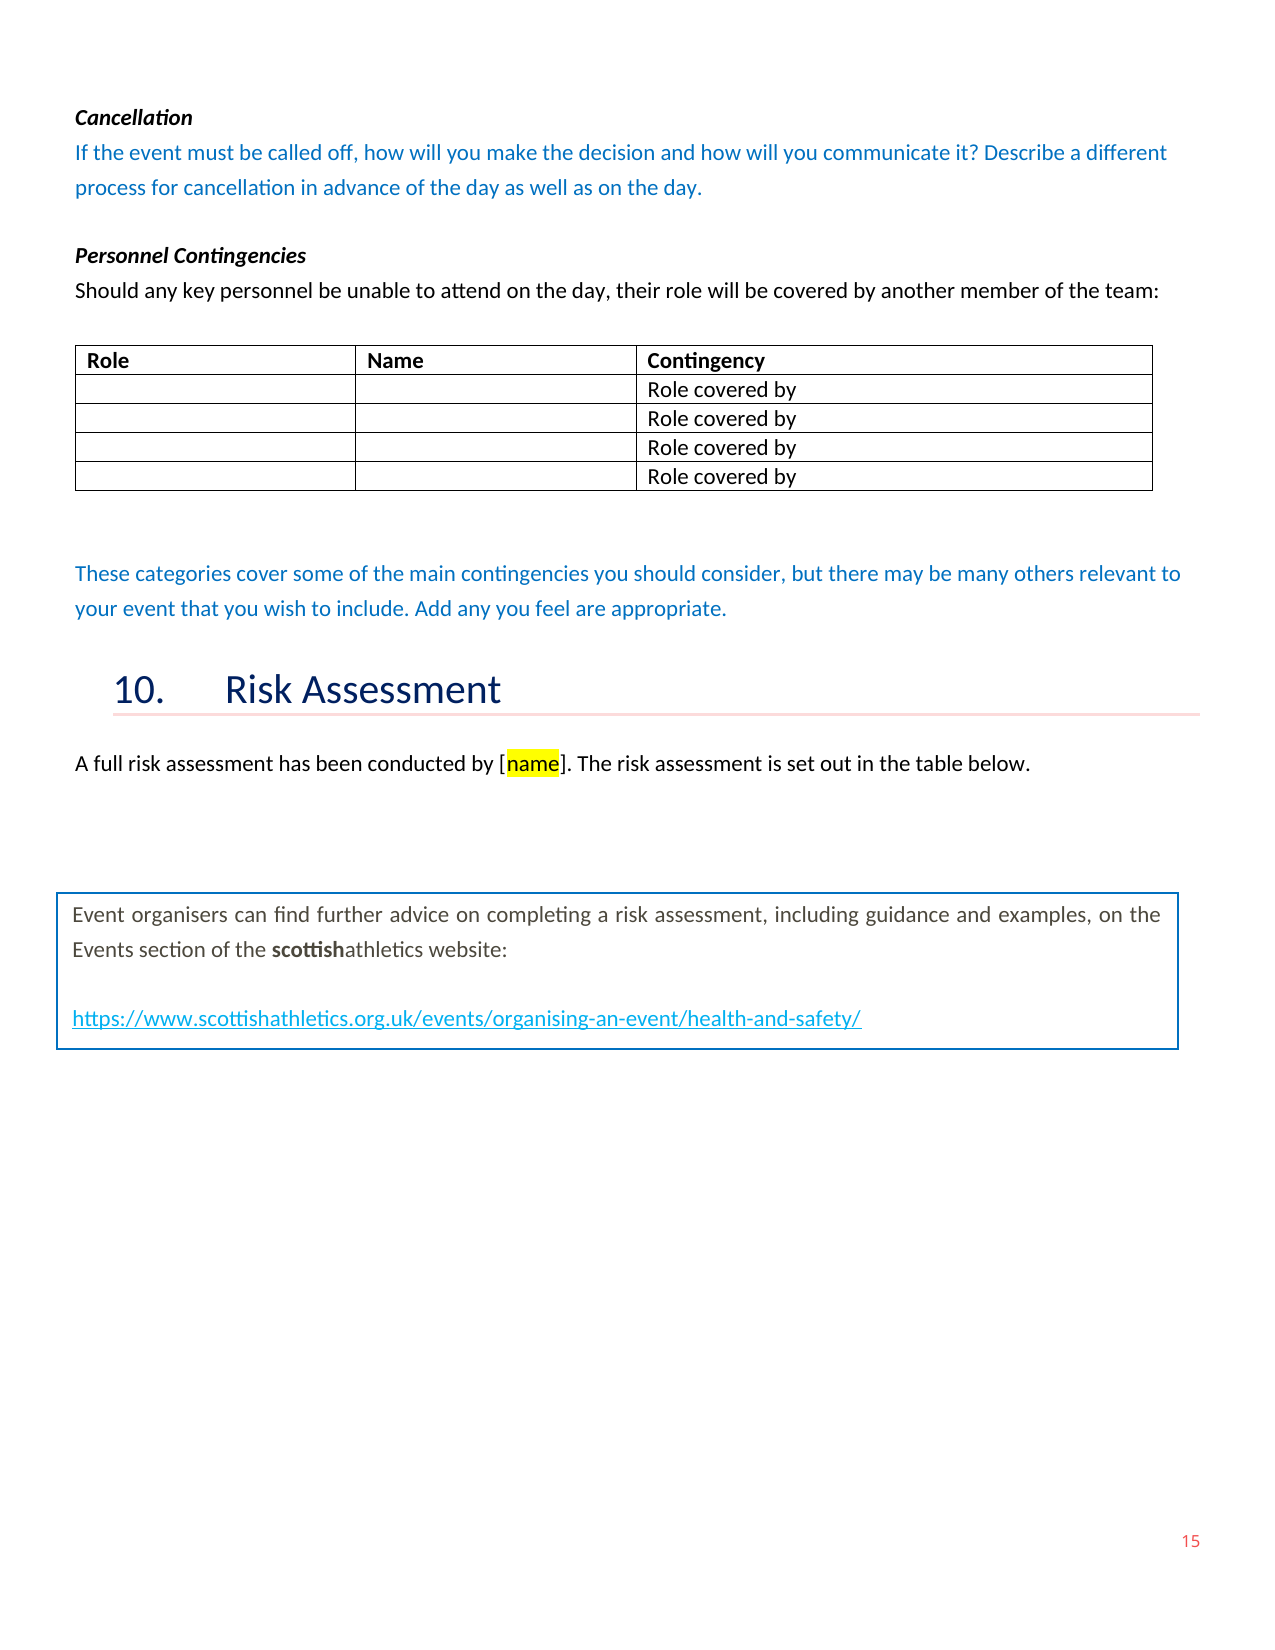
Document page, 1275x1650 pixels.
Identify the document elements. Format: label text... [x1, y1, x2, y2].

table_header Role [76, 346, 355, 374]
table_cell [76, 462, 355, 490]
table_cell [356, 375, 636, 403]
table_cell [76, 404, 355, 432]
subtitle Risk Assessment [112, 663, 1200, 716]
table_cell [356, 462, 636, 490]
subtitle Cancellation [75, 103, 1200, 131]
subtitle Personnel Contingencies [75, 241, 1200, 269]
table_cell Role covered by [637, 375, 1152, 403]
table_cell [356, 433, 636, 461]
text Should any key personnel be unable to attend on the day, their role will be covered by another member of the team: [75, 276, 1200, 304]
table_cell Role covered by [637, 433, 1152, 461]
text These categories cover some of the main contingencies you should consider, but there may be many others relevant to your event that you wish to include. Add any you feel are appropriate. [75, 559, 1200, 622]
table_cell Role covered by [637, 404, 1152, 432]
text A full risk assessment has been conducted by [name]. The risk assessment is set out in the table below. [75, 749, 507, 777]
table_cell Role covered by [637, 462, 1152, 490]
table_cell [76, 375, 355, 403]
table_header Contingency [637, 346, 1152, 374]
text A full risk assessment has been conducted by [name]. The risk assessment is set out in the table below. [559, 749, 1200, 777]
table_cell [356, 404, 636, 432]
text If the event must be called off, how will you make the decision and how will you communicate it? Describe a different process for cancellation in advance of the day as well as on the day. [75, 138, 1200, 201]
table_cell [76, 433, 355, 461]
table_header Name [356, 346, 636, 374]
